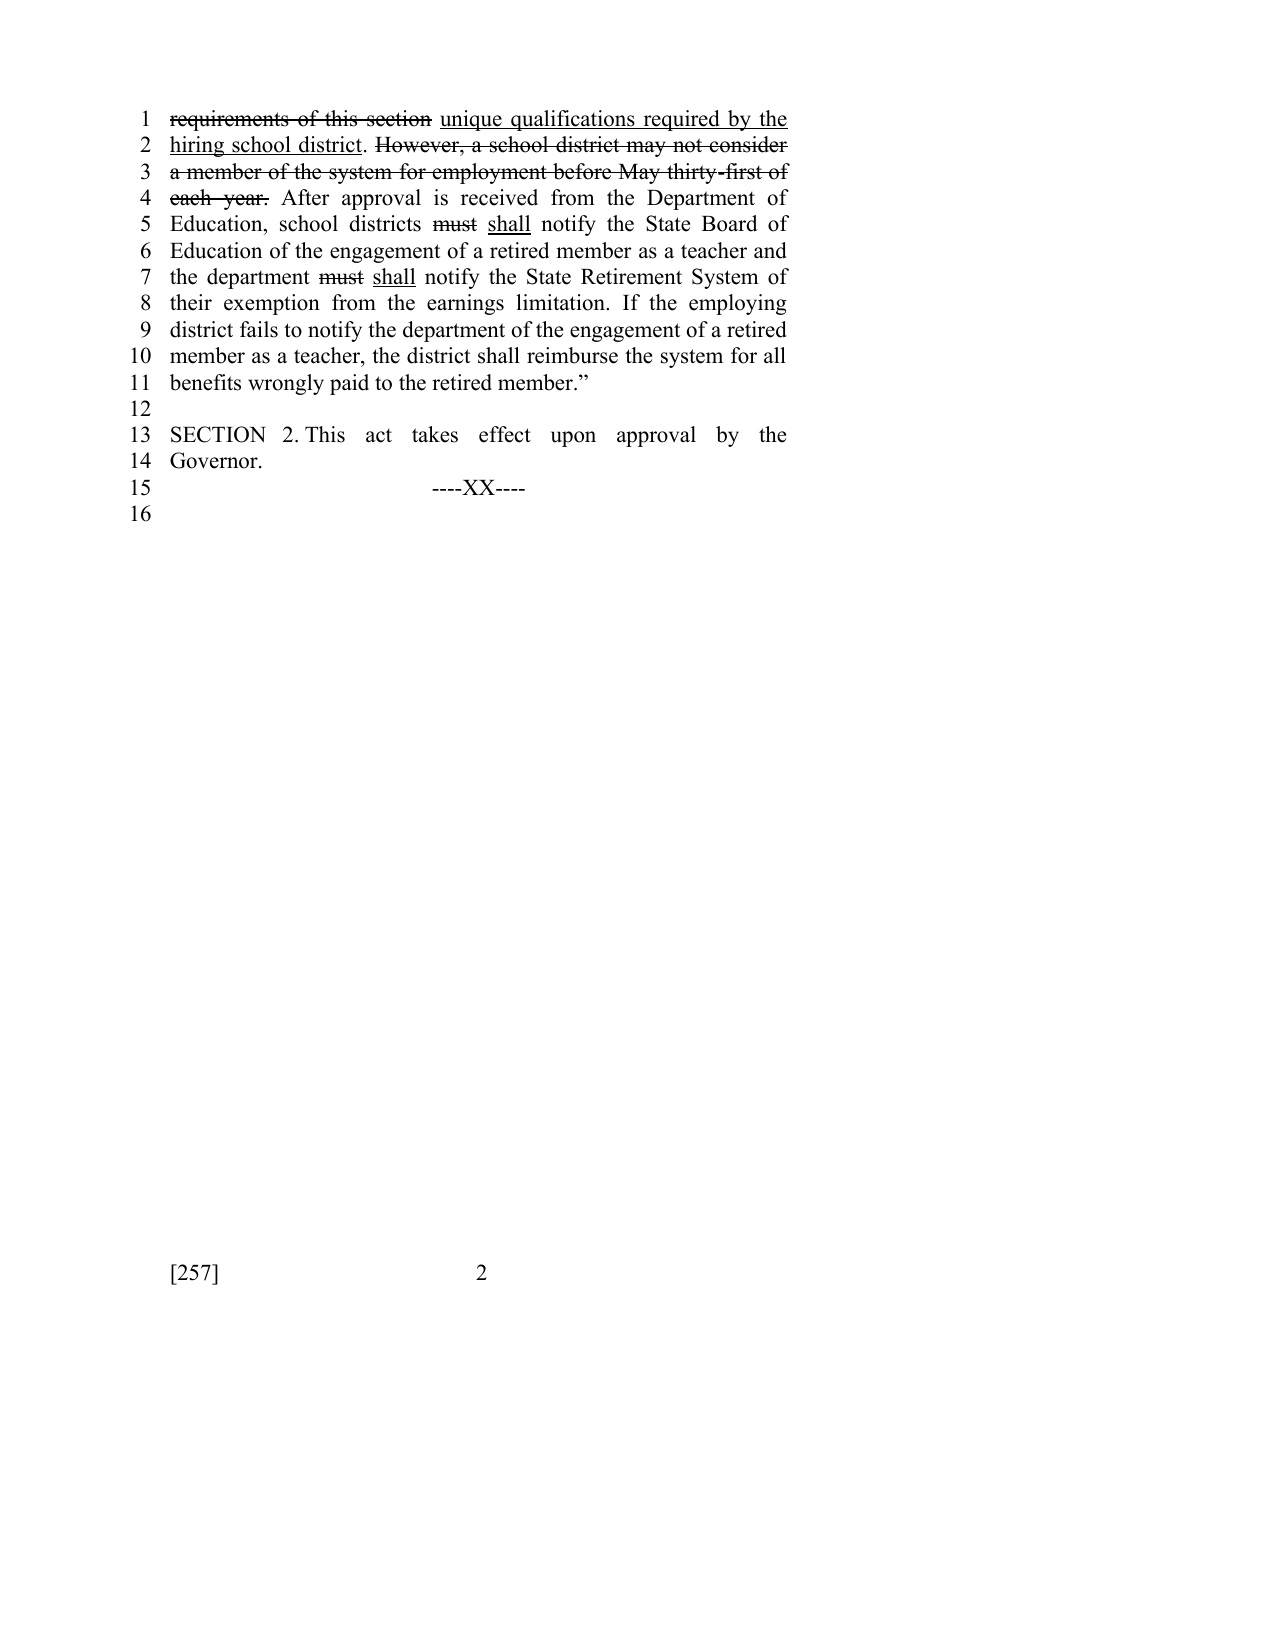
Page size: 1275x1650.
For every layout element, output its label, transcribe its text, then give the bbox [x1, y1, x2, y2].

text SECTION 2. This act takes effect upon approval by the Governor. [169, 421, 787, 474]
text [169, 105, 787, 172]
text ----XX---- [169, 474, 787, 500]
